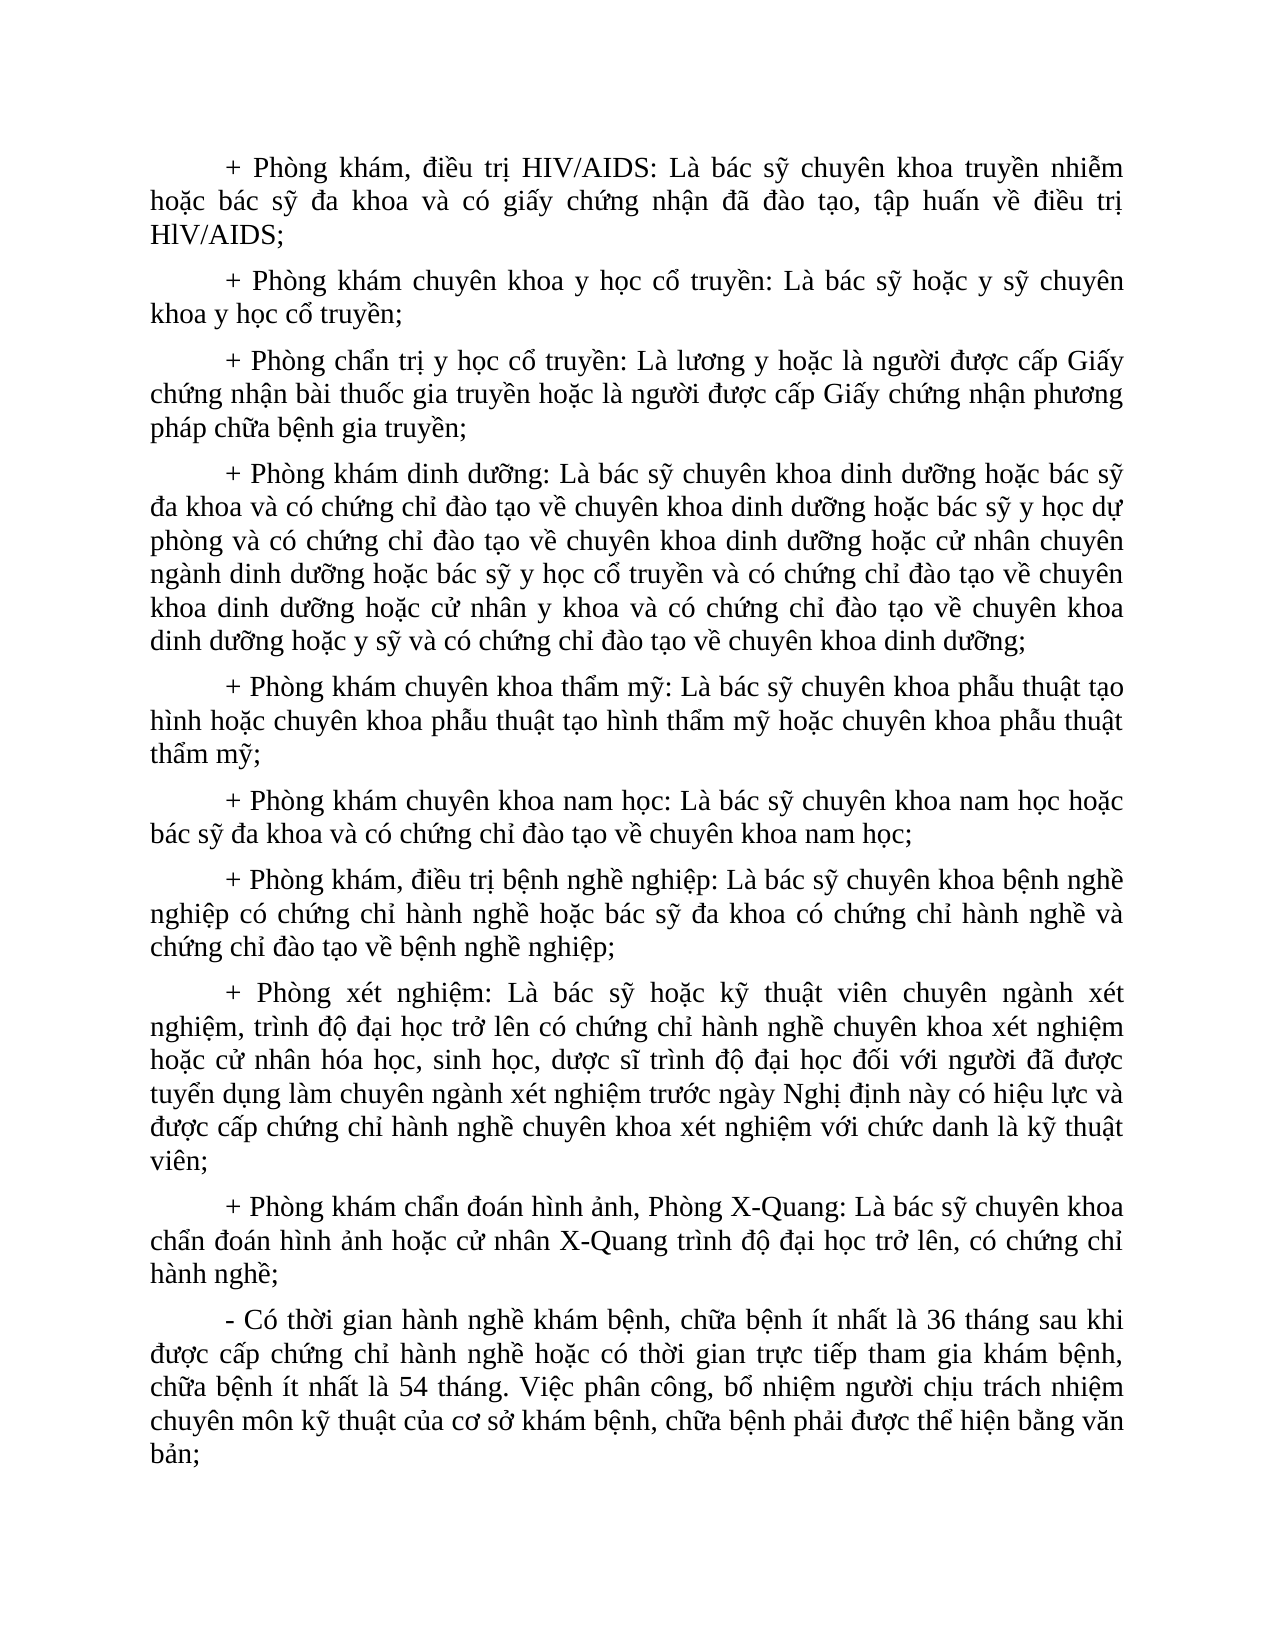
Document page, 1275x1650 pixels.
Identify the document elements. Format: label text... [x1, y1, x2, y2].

text + Phòng khám chuyên khoa thẩm mỹ: Là bác sỹ chuyên khoa phẫu thuật tạo hình hoặc chuyên khoa phẫu thuật tạo hình thẩm mỹ hoặc chuyên khoa phẫu thuật thẩm mỹ; [150, 669, 1125, 770]
text + Phòng khám, điều trị bệnh nghề nghiệp: Là bác sỹ chuyên khoa bệnh nghề nghiệp có chứng chỉ hành nghề hoặc bác sỹ đa khoa có chứng chỉ hành nghề và chứng chỉ đào tạo về bệnh nghề nghiệp; [150, 862, 1125, 963]
text + Phòng khám chẩn đoán hình ảnh, Phòng X-Quang: Là bác sỹ chuyên khoa chẩn đoán hình ảnh hoặc cử nhân X-Quang trình độ đại học trở lên, có chứng chỉ hành nghề; [150, 1189, 1125, 1290]
text + Phòng xét nghiệm: Là bác sỹ hoặc kỹ thuật viên chuyên ngành xét nghiệm, trình độ đại học trở lên có chứng chỉ hành nghề chuyên khoa xét nghiệm hoặc cử nhân hóa học, sinh học, dược sĩ trình độ đại học đối với người đã được tuyển dụng làm chuyên ngành xét nghiệm trước ngày Nghị định này có hiệu lực và được cấp chứng chỉ hành nghề chuyên khoa xét nghiệm với chức danh là kỹ thuật viên; [150, 975, 1125, 1177]
text + Phòng khám dinh dưỡng: Là bác sỹ chuyên khoa dinh dưỡng hoặc bác sỹ đa khoa và có chứng chỉ đào tạo về chuyên khoa dinh dưỡng hoặc bác sỹ y học dự phòng và có chứng chỉ đào tạo về chuyên khoa dinh dưỡng hoặc cử nhân chuyên ngành dinh dưỡng hoặc bác sỹ y học cổ truyền và có chứng chỉ đào tạo về chuyên khoa dinh dưỡng hoặc cử nhân y khoa và có chứng chỉ đào tạo về chuyên khoa dinh dưỡng hoặc y sỹ và có chứng chỉ đào tạo về chuyên khoa dinh dưỡng; [150, 456, 1125, 657]
text + Phòng chẩn trị y học cổ truyền: Là lương y hoặc là người được cấp Giấy chứng nhận bài thuốc gia truyền hoặc là người được cấp Giấy chứng nhận phương pháp chữa bệnh gia truyền; [150, 343, 1125, 443]
text + Phòng khám chuyên khoa y học cổ truyền: Là bác sỹ hoặc y sỹ chuyên khoa y học cổ truyền; [150, 263, 1125, 330]
text + Phòng khám, điều trị HIV/AIDS: Là bác sỹ chuyên khoa truyền nhiễm hoặc bác sỹ đa khoa và có giấy chứng nhận đã đào tạo, tập huấn về điều trị HlV/AIDS; [150, 150, 1125, 251]
text - Có thời gian hành nghề khám bệnh, chữa bệnh ít nhất là 36 tháng sau khi được cấp chứng chỉ hành nghề hoặc có thời gian trực tiếp tham gia khám bệnh, chữa bệnh ít nhất là 54 tháng. Việc phân công, bổ nhiệm người chịu trách nhiệm chuyên môn kỹ thuật của cơ sở khám bệnh, chữa bệnh phải được thể hiện bằng văn bản; [150, 1302, 1125, 1470]
text + Phòng khám chuyên khoa nam học: Là bác sỹ chuyên khoa nam học hoặc bác sỹ đa khoa và có chứng chỉ đào tạo về chuyên khoa nam học; [150, 783, 1125, 850]
